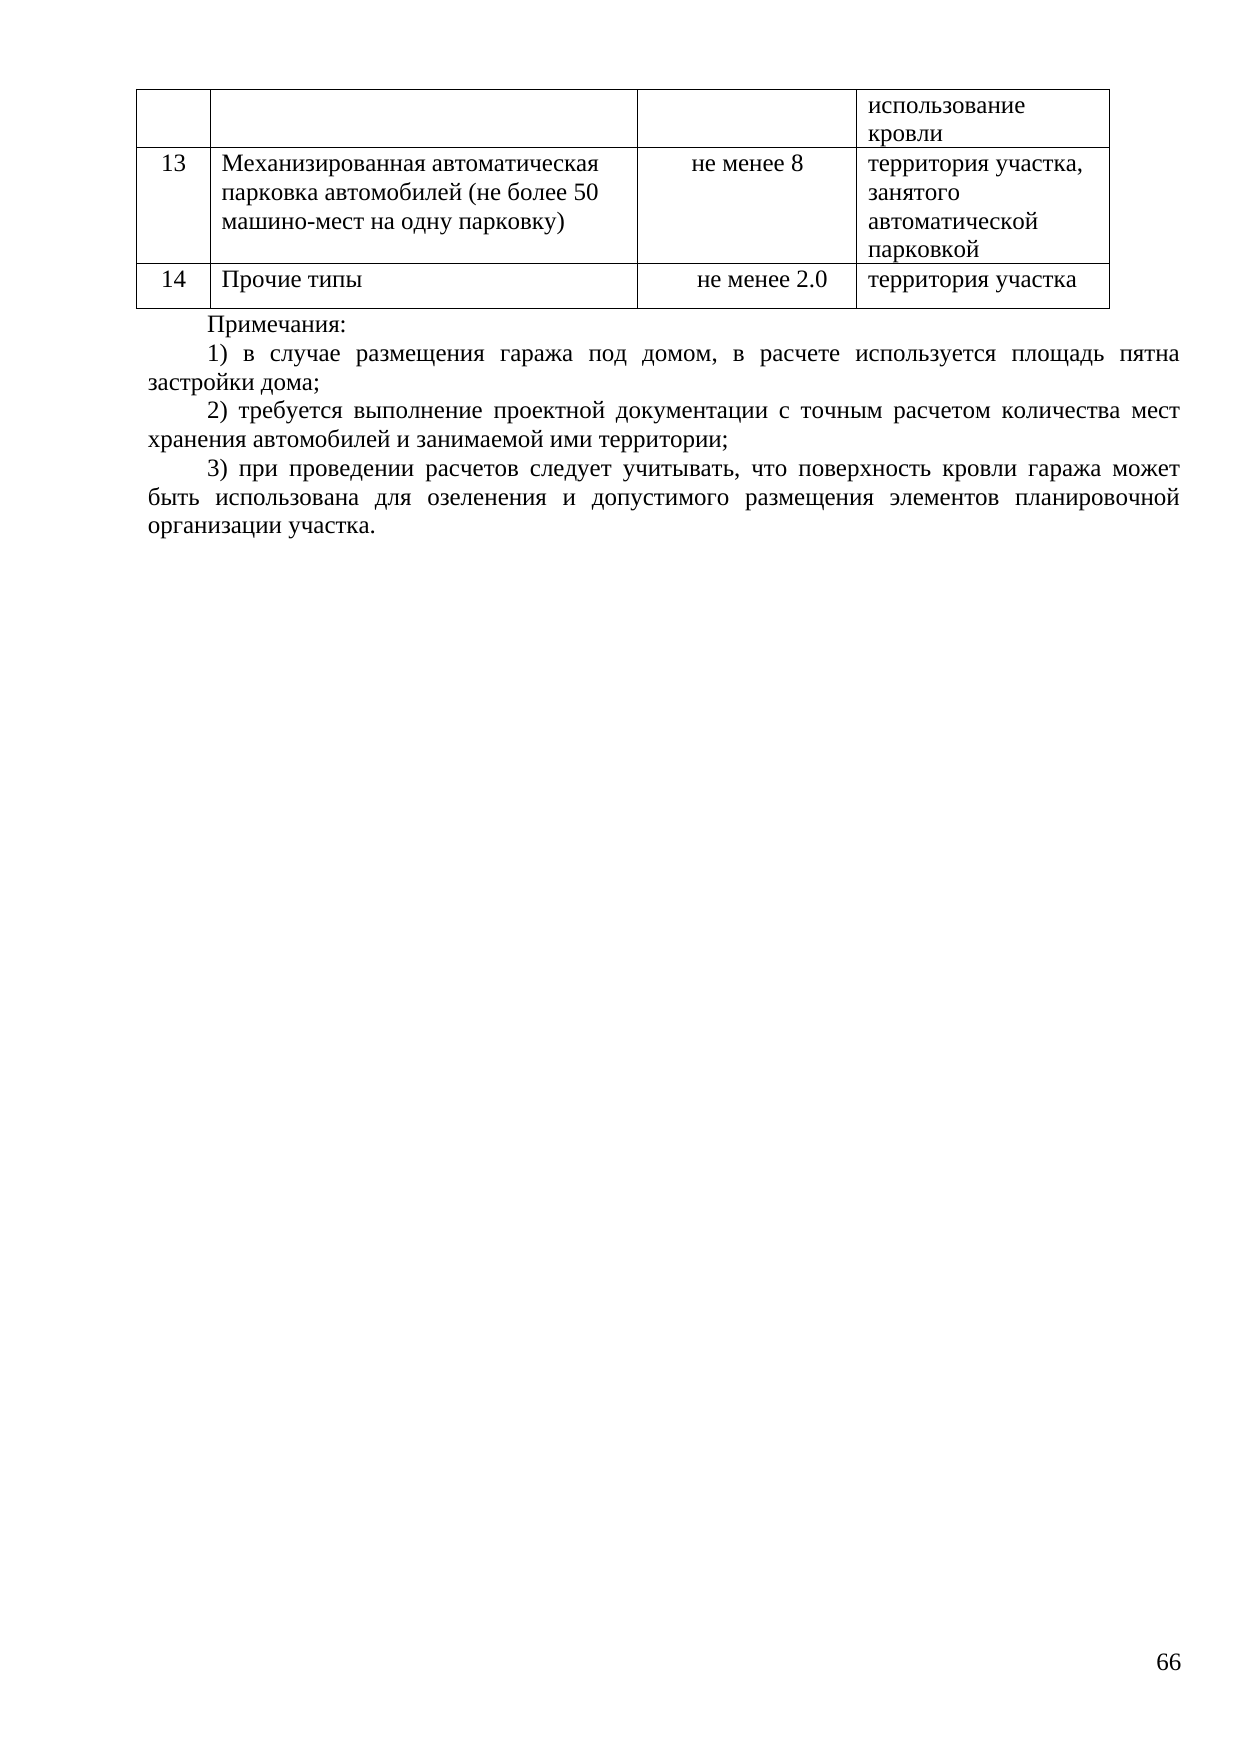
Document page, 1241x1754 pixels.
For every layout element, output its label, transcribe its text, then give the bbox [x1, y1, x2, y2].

table_cell 14 [137, 264, 210, 308]
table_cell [211, 90, 637, 147]
text 2) требуется выполнение проектной документации с точным расчетом количества мест хранения автомобилей и занимаемой ими территории; [148, 395, 1181, 453]
table_cell Механизированная автоматическая парковка автомобилей (не более 50 машино-мест на одну парковку) [211, 148, 637, 263]
table_cell не менее 2.0 [638, 264, 856, 308]
table_cell не менее 8 [638, 148, 856, 263]
table_cell территория участка [857, 264, 1109, 308]
text 1) в случае размещения гаража под домом, в расчете используется площадь пятна застройки дома; [148, 338, 1181, 395]
table_cell Прочие типы [211, 264, 637, 308]
table_cell 13 [137, 148, 210, 263]
table_cell территория участка, занятого автоматической парковкой [857, 148, 1109, 263]
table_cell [857, 90, 1109, 147]
table_cell 21 [638, 90, 856, 147]
text 3) при проведении расчетов следует учитывать, что поверхность кровли гаража может быть использована для озеленения и допустимого размещения элементов планировочной организации участка. [148, 453, 1181, 539]
table_cell 12 [137, 90, 210, 147]
text Примечания: [148, 309, 1181, 338]
